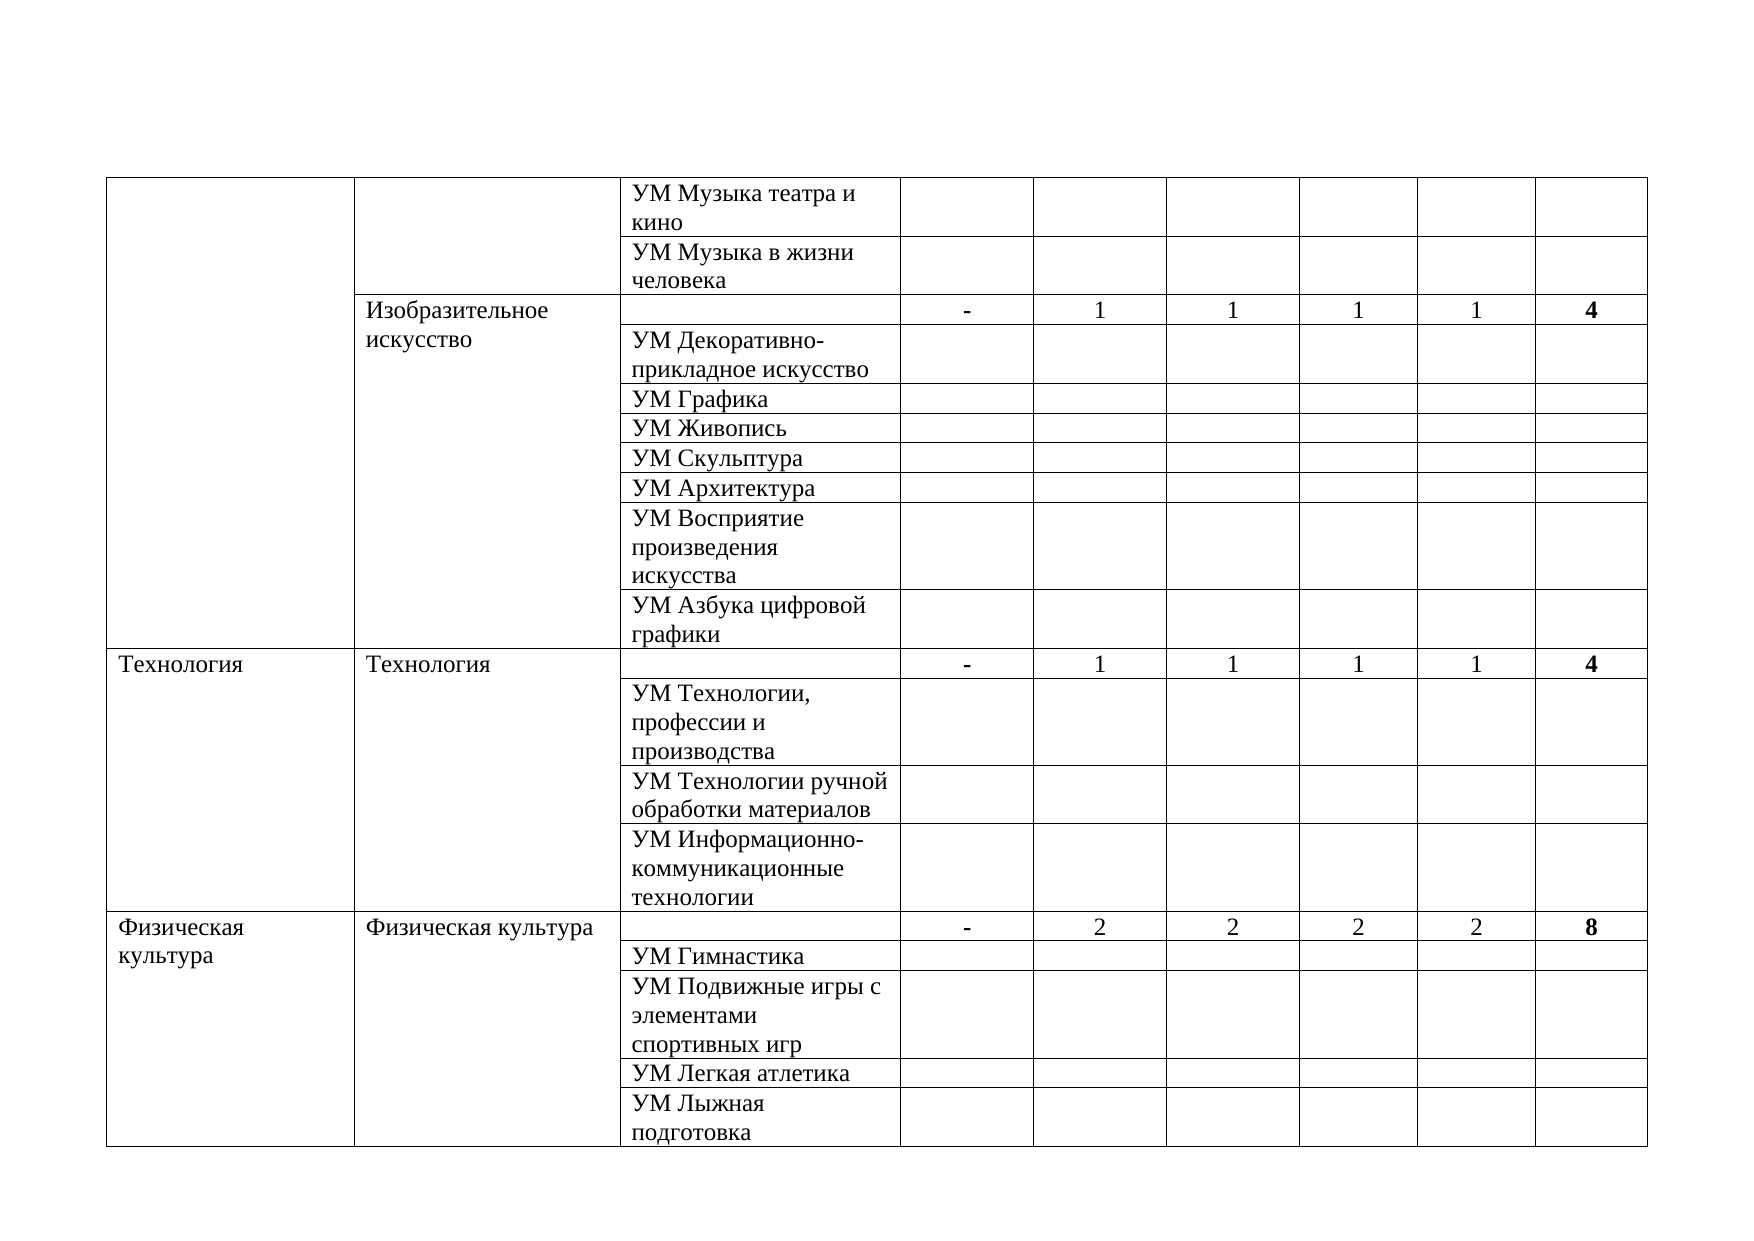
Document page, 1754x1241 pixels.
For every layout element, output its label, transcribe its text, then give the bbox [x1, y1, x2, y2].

table_cell [1034, 178, 1166, 236]
table_cell [1536, 473, 1647, 502]
table_cell [1418, 473, 1535, 502]
table_cell [1300, 503, 1417, 589]
table_cell УМ Лыжная подготовка [621, 1088, 900, 1146]
table_cell [1418, 941, 1535, 970]
table_cell [1034, 325, 1166, 383]
table_cell [1167, 824, 1299, 911]
table_cell [1034, 503, 1166, 589]
table_cell [1536, 325, 1647, 383]
table_cell Технология [355, 649, 620, 911]
table_cell [621, 912, 900, 940]
table_cell 1 [1034, 295, 1166, 324]
table_cell [1167, 325, 1299, 383]
table_cell [1167, 237, 1299, 294]
table_cell УМ Восприятие произведения искусства [621, 503, 900, 589]
table_cell [1300, 766, 1417, 823]
table_cell [1034, 237, 1166, 294]
table_cell [1536, 971, 1647, 1057]
table_cell [1300, 679, 1417, 765]
table_cell [901, 503, 1033, 589]
table_cell [901, 824, 1033, 911]
table_cell 4 [1536, 649, 1647, 677]
table_cell [1167, 1088, 1299, 1146]
table_cell [1418, 178, 1535, 236]
table_cell [1536, 443, 1647, 472]
table_cell [1300, 178, 1417, 236]
table_cell [1034, 414, 1166, 442]
table_cell [1167, 766, 1299, 823]
table_cell [1300, 384, 1417, 412]
table_cell [1167, 679, 1299, 765]
table_cell [1167, 1059, 1299, 1087]
table_cell УМ Информационно-коммуникационные технологии [621, 824, 900, 911]
table_cell [1536, 679, 1647, 765]
table_cell [1418, 1088, 1535, 1146]
table_cell [1167, 443, 1299, 472]
table_cell [1418, 384, 1535, 412]
table_cell [1300, 1059, 1417, 1087]
table_cell [901, 443, 1033, 472]
table_cell УМ Живопись [621, 414, 900, 442]
table_cell 1 [1167, 649, 1299, 677]
table_cell Физическая культура [107, 912, 354, 1146]
table_cell 1 [1418, 295, 1535, 324]
table_cell [1167, 971, 1299, 1057]
table_cell [1536, 503, 1647, 589]
table_cell [1300, 473, 1417, 502]
table_cell [1536, 414, 1647, 442]
table_cell [901, 473, 1033, 502]
table_cell [1300, 590, 1417, 648]
table_cell 1 [1034, 649, 1166, 677]
table_cell УМ Технологии ручной обработки материалов [621, 766, 900, 823]
table_cell [1300, 971, 1417, 1057]
table_cell [1300, 237, 1417, 294]
table_cell УМ Азбука цифровой графики [621, 590, 900, 648]
table_cell [1034, 971, 1166, 1057]
table_cell [1418, 971, 1535, 1057]
table_cell [1418, 237, 1535, 294]
table_cell [1418, 590, 1535, 648]
table_cell [1167, 384, 1299, 412]
table_cell [1536, 590, 1647, 648]
table_cell [1167, 473, 1299, 502]
table_cell [901, 1088, 1033, 1146]
table_cell [1300, 941, 1417, 970]
table_cell [1536, 824, 1647, 911]
table_cell [1034, 941, 1166, 970]
table_cell [901, 1059, 1033, 1087]
table_cell [1418, 1059, 1535, 1087]
table_cell УМ Технологии, профессии и производства [621, 679, 900, 765]
table_cell [1536, 766, 1647, 823]
table_cell [1536, 384, 1647, 412]
table_cell [1418, 414, 1535, 442]
table_cell 2 [1300, 912, 1417, 940]
table_cell [1418, 325, 1535, 383]
table_cell - [901, 295, 1033, 324]
table_cell [1418, 443, 1535, 472]
table_cell [1536, 1059, 1647, 1087]
table_cell [1034, 590, 1166, 648]
table_cell [1167, 503, 1299, 589]
table_cell [1034, 679, 1166, 765]
table_cell [1034, 384, 1166, 412]
table_cell [901, 766, 1033, 823]
table_cell [901, 590, 1033, 648]
table_cell [1300, 414, 1417, 442]
table_cell Изобразительное искусство [355, 295, 620, 648]
table_cell [1300, 325, 1417, 383]
table_cell 1 [1300, 295, 1417, 324]
table_cell УМ Музыка театра и кино [621, 178, 900, 236]
table_cell [1300, 1088, 1417, 1146]
table_cell 2 [1418, 912, 1535, 940]
table_cell [1536, 941, 1647, 970]
table_cell [621, 649, 900, 677]
table_cell 1 [1418, 649, 1535, 677]
table_cell [1418, 679, 1535, 765]
table_cell УМ Подвижные игры с элементами спортивных игр [621, 971, 900, 1057]
table_cell [901, 414, 1033, 442]
table_cell 1 [1167, 295, 1299, 324]
table_cell [1167, 414, 1299, 442]
table_cell [1034, 1059, 1166, 1087]
table_cell УМ Гимнастика [621, 941, 900, 970]
table_cell [1300, 824, 1417, 911]
table_cell [901, 178, 1033, 236]
table_cell Физическая культура [355, 912, 620, 1146]
table_cell УМ Музыка в жизни человека [621, 237, 900, 294]
table_cell [1536, 178, 1647, 236]
table_cell [1034, 1088, 1166, 1146]
table_cell [901, 237, 1033, 294]
table_cell - [901, 912, 1033, 940]
table_cell 4 [1536, 295, 1647, 324]
table_cell [901, 941, 1033, 970]
table_cell УМ Декоративно- прикладное искусство [621, 325, 900, 383]
table_cell [1167, 941, 1299, 970]
table_cell 2 [1167, 912, 1299, 940]
table_cell [1536, 1088, 1647, 1146]
table_cell [107, 178, 354, 648]
table_cell [1034, 443, 1166, 472]
table_cell [1418, 503, 1535, 589]
table_cell 8 [1536, 912, 1647, 940]
table_cell [1034, 824, 1166, 911]
table_cell УМ Легкая атлетика [621, 1059, 900, 1087]
table_cell [1300, 443, 1417, 472]
table_cell [1034, 766, 1166, 823]
table_cell Технология [107, 649, 354, 911]
table_cell УМ Архитектура [621, 473, 900, 502]
table_cell 2 [1034, 912, 1166, 940]
table_cell [1418, 824, 1535, 911]
table_cell УМ Графика [621, 384, 900, 412]
table_cell [1167, 590, 1299, 648]
table_cell [901, 384, 1033, 412]
table_cell [1418, 766, 1535, 823]
table_cell УМ Скульптура [621, 443, 900, 472]
table_cell [901, 679, 1033, 765]
table_cell [901, 325, 1033, 383]
table_cell [621, 295, 900, 324]
table_cell [1034, 473, 1166, 502]
table_cell - [901, 649, 1033, 677]
table_cell [901, 971, 1033, 1057]
table_cell 1 [1300, 649, 1417, 677]
table_cell [1536, 237, 1647, 294]
table_cell [1167, 178, 1299, 236]
